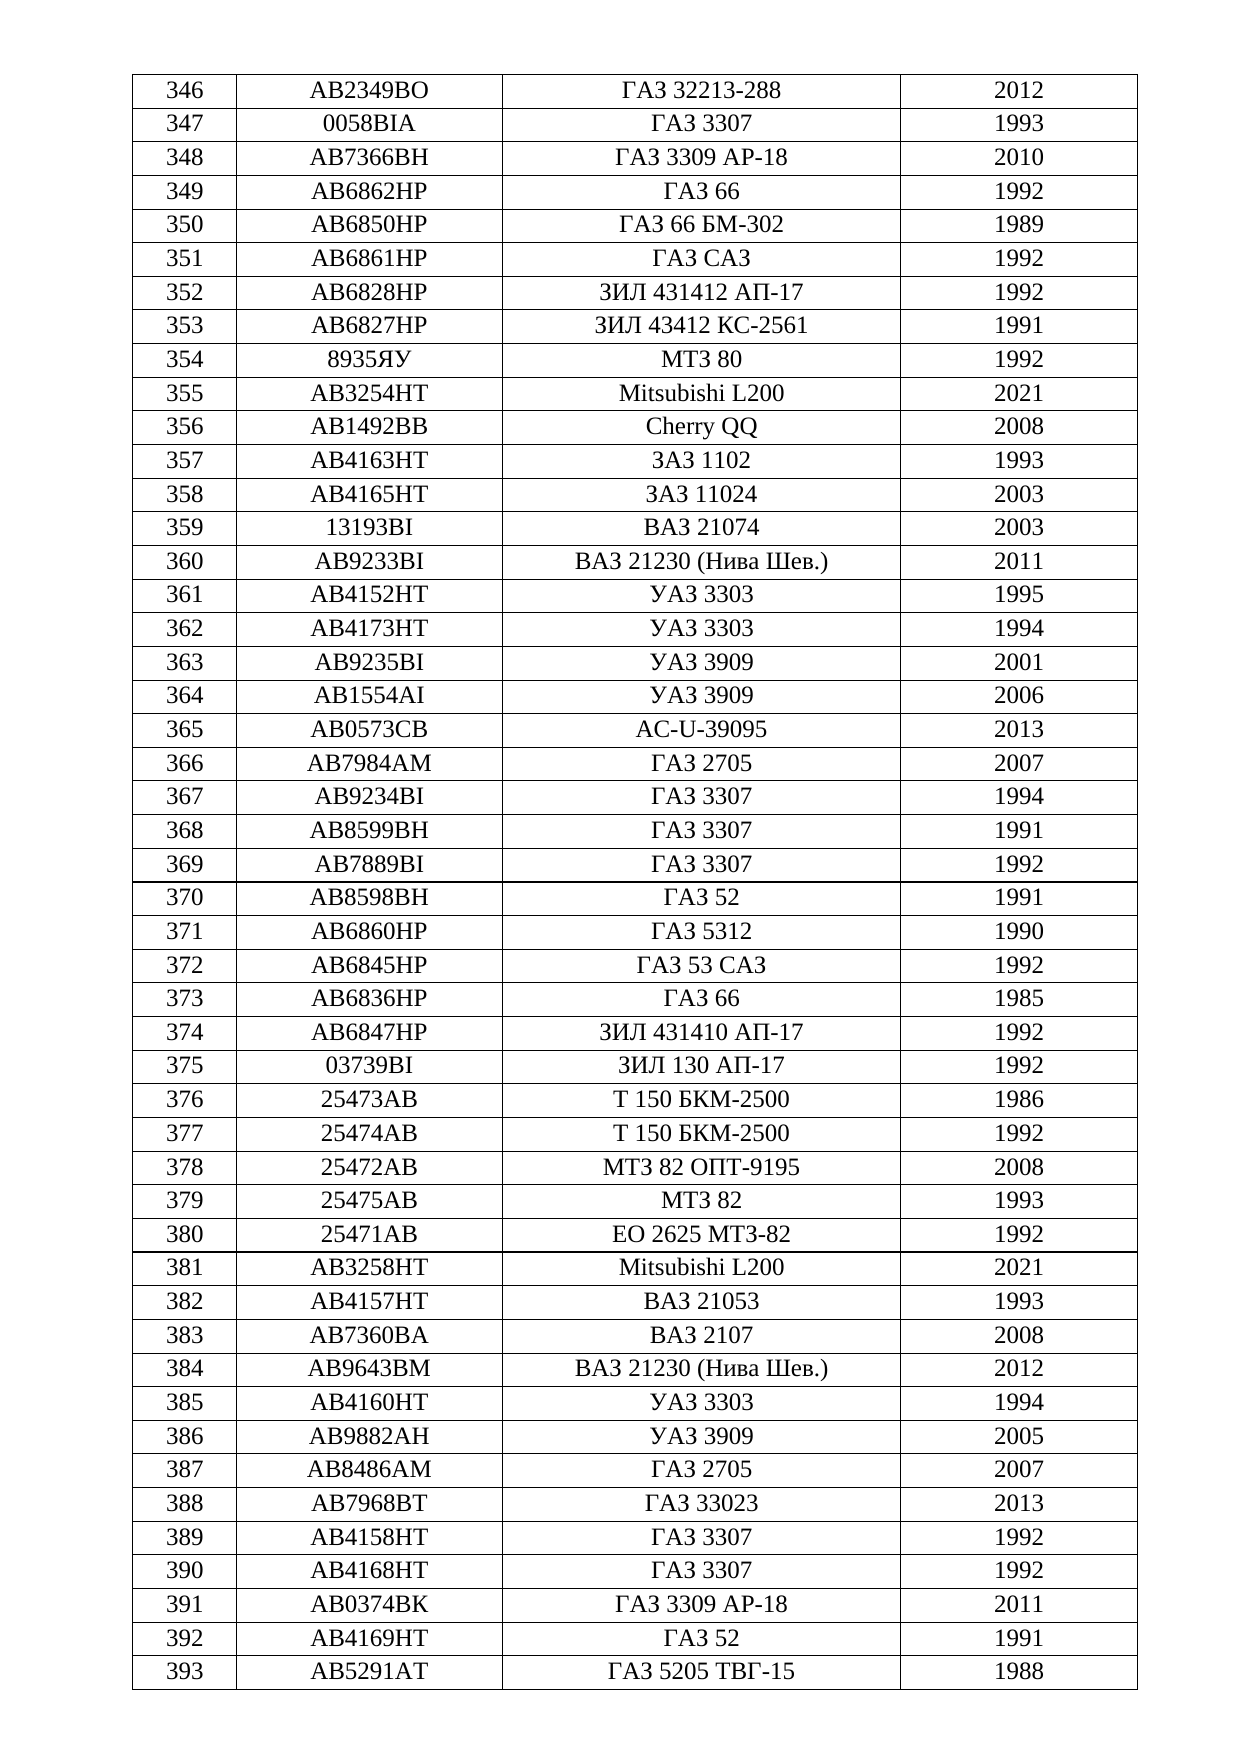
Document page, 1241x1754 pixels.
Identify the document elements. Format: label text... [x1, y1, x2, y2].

table_cell 1992 [901, 1522, 1137, 1554]
table_cell 1992 [901, 1051, 1137, 1083]
table_cell 25471АВ [237, 1219, 502, 1251]
table_cell 1992 [901, 950, 1137, 982]
table_cell ГАЗ 53 САЗ [503, 950, 900, 982]
table_cell ГАЗ 3309 АР-18 [503, 1589, 900, 1622]
table_cell АВ1492ВВ [237, 411, 502, 444]
table_cell АВ6828НР [237, 277, 502, 309]
table_cell 2007 [901, 1454, 1137, 1487]
table_cell АВ4165НТ [237, 479, 502, 511]
table_cell 378 [133, 1152, 236, 1184]
table_cell АВ3254НТ [237, 378, 502, 410]
table_cell ВАЗ 2107 [503, 1320, 900, 1352]
table_cell 391 [133, 1589, 236, 1622]
table_cell ЗИЛ 43412 КС-2561 [503, 310, 900, 343]
table_cell 1993 [901, 1185, 1137, 1218]
table_cell ГАЗ 3307 [503, 1555, 900, 1588]
table_cell 389 [133, 1522, 236, 1554]
table_cell 351 [133, 243, 236, 276]
table_cell 349 [133, 176, 236, 208]
table_cell МТЗ 82 [503, 1185, 900, 1218]
table_cell АВ6861НР [237, 243, 502, 276]
table_cell 1992 [901, 849, 1137, 881]
table_cell АВ6860НР [237, 916, 502, 949]
table_cell 1993 [901, 109, 1137, 141]
table_cell МТЗ 82 ОПТ-9195 [503, 1152, 900, 1184]
table_cell 354 [133, 344, 236, 377]
table_cell 1991 [901, 883, 1137, 915]
table_cell 2021 [901, 1253, 1137, 1285]
table_cell УАЗ 3303 [503, 580, 900, 612]
table_cell 350 [133, 210, 236, 242]
table_cell 1988 [901, 1656, 1137, 1689]
table_cell ВАЗ 21074 [503, 512, 900, 545]
table_cell 374 [133, 1017, 236, 1049]
table_cell ВАЗ 21053 [503, 1286, 900, 1319]
table_cell Т 150 БКМ-2500 [503, 1084, 900, 1117]
table_cell УАЗ 3303 [503, 613, 900, 646]
table_cell АВ4169НТ [237, 1623, 502, 1655]
table_cell 2013 [901, 1488, 1137, 1521]
table_cell 360 [133, 546, 236, 578]
table_cell АВ3258НТ [237, 1253, 502, 1285]
table_cell 1991 [901, 310, 1137, 343]
table_cell 365 [133, 714, 236, 747]
table_cell АВ6847НР [237, 1017, 502, 1049]
table_cell 346 [133, 75, 236, 107]
table_cell 373 [133, 983, 236, 1016]
table_cell 377 [133, 1118, 236, 1151]
table_cell АВ7366ВН [237, 142, 502, 175]
table_cell АВ4163НТ [237, 445, 502, 478]
table_cell АС-U-39095 [503, 714, 900, 747]
table_cell 362 [133, 613, 236, 646]
table_cell ЕО 2625 МТЗ-82 [503, 1219, 900, 1251]
table_cell 393 [133, 1656, 236, 1689]
table_cell 387 [133, 1454, 236, 1487]
table_cell 8935ЯУ [237, 344, 502, 377]
table_cell 2012 [901, 1354, 1137, 1386]
table_cell 1992 [901, 1118, 1137, 1151]
table_cell ЗИЛ 431410 АП-17 [503, 1017, 900, 1049]
table_cell 384 [133, 1354, 236, 1386]
table_cell ГАЗ 3307 [503, 781, 900, 814]
table_cell АВ6827НР [237, 310, 502, 343]
table_cell 363 [133, 647, 236, 679]
table_cell ГАЗ 3307 [503, 815, 900, 848]
table_cell 376 [133, 1084, 236, 1117]
table_cell 383 [133, 1320, 236, 1352]
table_cell 2011 [901, 546, 1137, 578]
table_cell ГАЗ 3307 [503, 1522, 900, 1554]
table_cell УАЗ 3909 [503, 647, 900, 679]
table_cell ВАЗ 21230 (Нива Шев.) [503, 546, 900, 578]
table_cell АВ0374ВК [237, 1589, 502, 1622]
table_cell ГАЗ 66 БМ-302 [503, 210, 900, 242]
table_cell 353 [133, 310, 236, 343]
table_cell 2008 [901, 1320, 1137, 1352]
table_cell ГАЗ 2705 [503, 748, 900, 780]
table_cell 368 [133, 815, 236, 848]
table_cell АВ8598ВН [237, 883, 502, 915]
table_cell 356 [133, 411, 236, 444]
table_cell 2007 [901, 748, 1137, 780]
table_cell 357 [133, 445, 236, 478]
table_cell ГАЗ 3307 [503, 849, 900, 881]
table_cell УАЗ 3303 [503, 1387, 900, 1420]
table_cell 25472АВ [237, 1152, 502, 1184]
table_cell 1995 [901, 580, 1137, 612]
table_cell 1989 [901, 210, 1137, 242]
table_cell 388 [133, 1488, 236, 1521]
table_cell 369 [133, 849, 236, 881]
table_cell 355 [133, 378, 236, 410]
table_cell 381 [133, 1253, 236, 1285]
table_cell 371 [133, 916, 236, 949]
table_cell 1992 [901, 243, 1137, 276]
table_cell 1993 [901, 445, 1137, 478]
table_cell АВ6845НР [237, 950, 502, 982]
table_cell 352 [133, 277, 236, 309]
table_cell 2013 [901, 714, 1137, 747]
table_cell 1994 [901, 781, 1137, 814]
table_cell 1992 [901, 277, 1137, 309]
table_cell ГАЗ 2705 [503, 1454, 900, 1487]
table_cell 348 [133, 142, 236, 175]
table_cell АВ8486АМ [237, 1454, 502, 1487]
table_cell 359 [133, 512, 236, 545]
table_cell 1985 [901, 983, 1137, 1016]
table_cell ГАЗ 66 [503, 983, 900, 1016]
table_cell АВ4168НТ [237, 1555, 502, 1588]
table_cell ГАЗ САЗ [503, 243, 900, 276]
table_cell АВ9233ВI [237, 546, 502, 578]
table_cell ЗИЛ 130 АП-17 [503, 1051, 900, 1083]
table_cell 25474АВ [237, 1118, 502, 1151]
table_cell ГАЗ 52 [503, 1623, 900, 1655]
table_cell 2003 [901, 479, 1137, 511]
table_cell 2008 [901, 411, 1137, 444]
table_cell 370 [133, 883, 236, 915]
table_cell АВ7360ВА [237, 1320, 502, 1352]
table_cell Т 150 БКМ-2500 [503, 1118, 900, 1151]
table_cell 1992 [901, 1017, 1137, 1049]
table_cell 2005 [901, 1421, 1137, 1453]
table_cell 361 [133, 580, 236, 612]
table_cell 1986 [901, 1084, 1137, 1117]
table_cell 2012 [901, 75, 1137, 107]
table_cell АВ4157НТ [237, 1286, 502, 1319]
table_cell 392 [133, 1623, 236, 1655]
table_cell УАЗ 3909 [503, 1421, 900, 1453]
table_cell 1994 [901, 1387, 1137, 1420]
table_cell 386 [133, 1421, 236, 1453]
table_cell 2003 [901, 512, 1137, 545]
table_cell 1990 [901, 916, 1137, 949]
table_cell 375 [133, 1051, 236, 1083]
table_cell УАЗ 3909 [503, 681, 900, 713]
table_cell 358 [133, 479, 236, 511]
table_cell АВ7984АМ [237, 748, 502, 780]
table_cell Mitsubishi L200 [503, 1253, 900, 1285]
table_cell 1992 [901, 176, 1137, 208]
table_cell ГАЗ 66 [503, 176, 900, 208]
table_cell 385 [133, 1387, 236, 1420]
table_cell 1991 [901, 815, 1137, 848]
table_cell 1992 [901, 344, 1137, 377]
table_cell АВ5291АТ [237, 1656, 502, 1689]
table_cell АВ9235BI [237, 647, 502, 679]
table_cell АВ9234ВI [237, 781, 502, 814]
table_cell 0058ВІА [237, 109, 502, 141]
table_cell АВ4173НТ [237, 613, 502, 646]
table_cell АВ7889ВI [237, 849, 502, 881]
table_cell 367 [133, 781, 236, 814]
table_cell АВ2349ВО [237, 75, 502, 107]
table_cell АВ6836НР [237, 983, 502, 1016]
table_cell ГАЗ 3307 [503, 109, 900, 141]
table_cell 2011 [901, 1589, 1137, 1622]
table_cell 390 [133, 1555, 236, 1588]
table_cell 1992 [901, 1555, 1137, 1588]
table_cell ГАЗ 32213-288 [503, 75, 900, 107]
table_cell 347 [133, 109, 236, 141]
table_cell 366 [133, 748, 236, 780]
table_cell ГАЗ 52 [503, 883, 900, 915]
table_cell АВ7968ВТ [237, 1488, 502, 1521]
table_cell 13193ВI [237, 512, 502, 545]
table_cell ЗАЗ 1102 [503, 445, 900, 478]
table_cell АВ6862НР [237, 176, 502, 208]
table_cell АВ9643ВМ [237, 1354, 502, 1386]
table_cell 2008 [901, 1152, 1137, 1184]
table_cell ГАЗ 5312 [503, 916, 900, 949]
table_cell ГАЗ 3309 АР-18 [503, 142, 900, 175]
table_cell 2006 [901, 681, 1137, 713]
table_cell 379 [133, 1185, 236, 1218]
table_cell АВ8599ВН [237, 815, 502, 848]
table_cell 1992 [901, 1219, 1137, 1251]
table_cell 25475АВ [237, 1185, 502, 1218]
table_cell 1993 [901, 1286, 1137, 1319]
table_cell АВ4152НТ [237, 580, 502, 612]
table_cell 2010 [901, 142, 1137, 175]
table_cell ГАЗ 5205 ТВГ-15 [503, 1656, 900, 1689]
table_cell АВ4160НТ [237, 1387, 502, 1420]
table_cell АВ4158НТ [237, 1522, 502, 1554]
table_cell 1991 [901, 1623, 1137, 1655]
table_cell ЗАЗ 11024 [503, 479, 900, 511]
table_cell ГАЗ 33023 [503, 1488, 900, 1521]
table_cell АВ1554АI [237, 681, 502, 713]
table_cell АВ0573CВ [237, 714, 502, 747]
table_cell Mitsubishi L200 [503, 378, 900, 410]
table_cell 380 [133, 1219, 236, 1251]
table_cell 2021 [901, 378, 1137, 410]
table_cell 03739ВІ [237, 1051, 502, 1083]
table_cell 25473АВ [237, 1084, 502, 1117]
table_cell 382 [133, 1286, 236, 1319]
table_cell АВ6850НР [237, 210, 502, 242]
table_cell 1994 [901, 613, 1137, 646]
table_cell 2001 [901, 647, 1137, 679]
table_cell 372 [133, 950, 236, 982]
table_cell МТЗ 80 [503, 344, 900, 377]
table_cell ЗИЛ 431412 АП-17 [503, 277, 900, 309]
table_cell 364 [133, 681, 236, 713]
table_cell ВАЗ 21230 (Нива Шев.) [503, 1354, 900, 1386]
table_cell Cherry QQ [503, 411, 900, 444]
table_cell АВ9882АH [237, 1421, 502, 1453]
